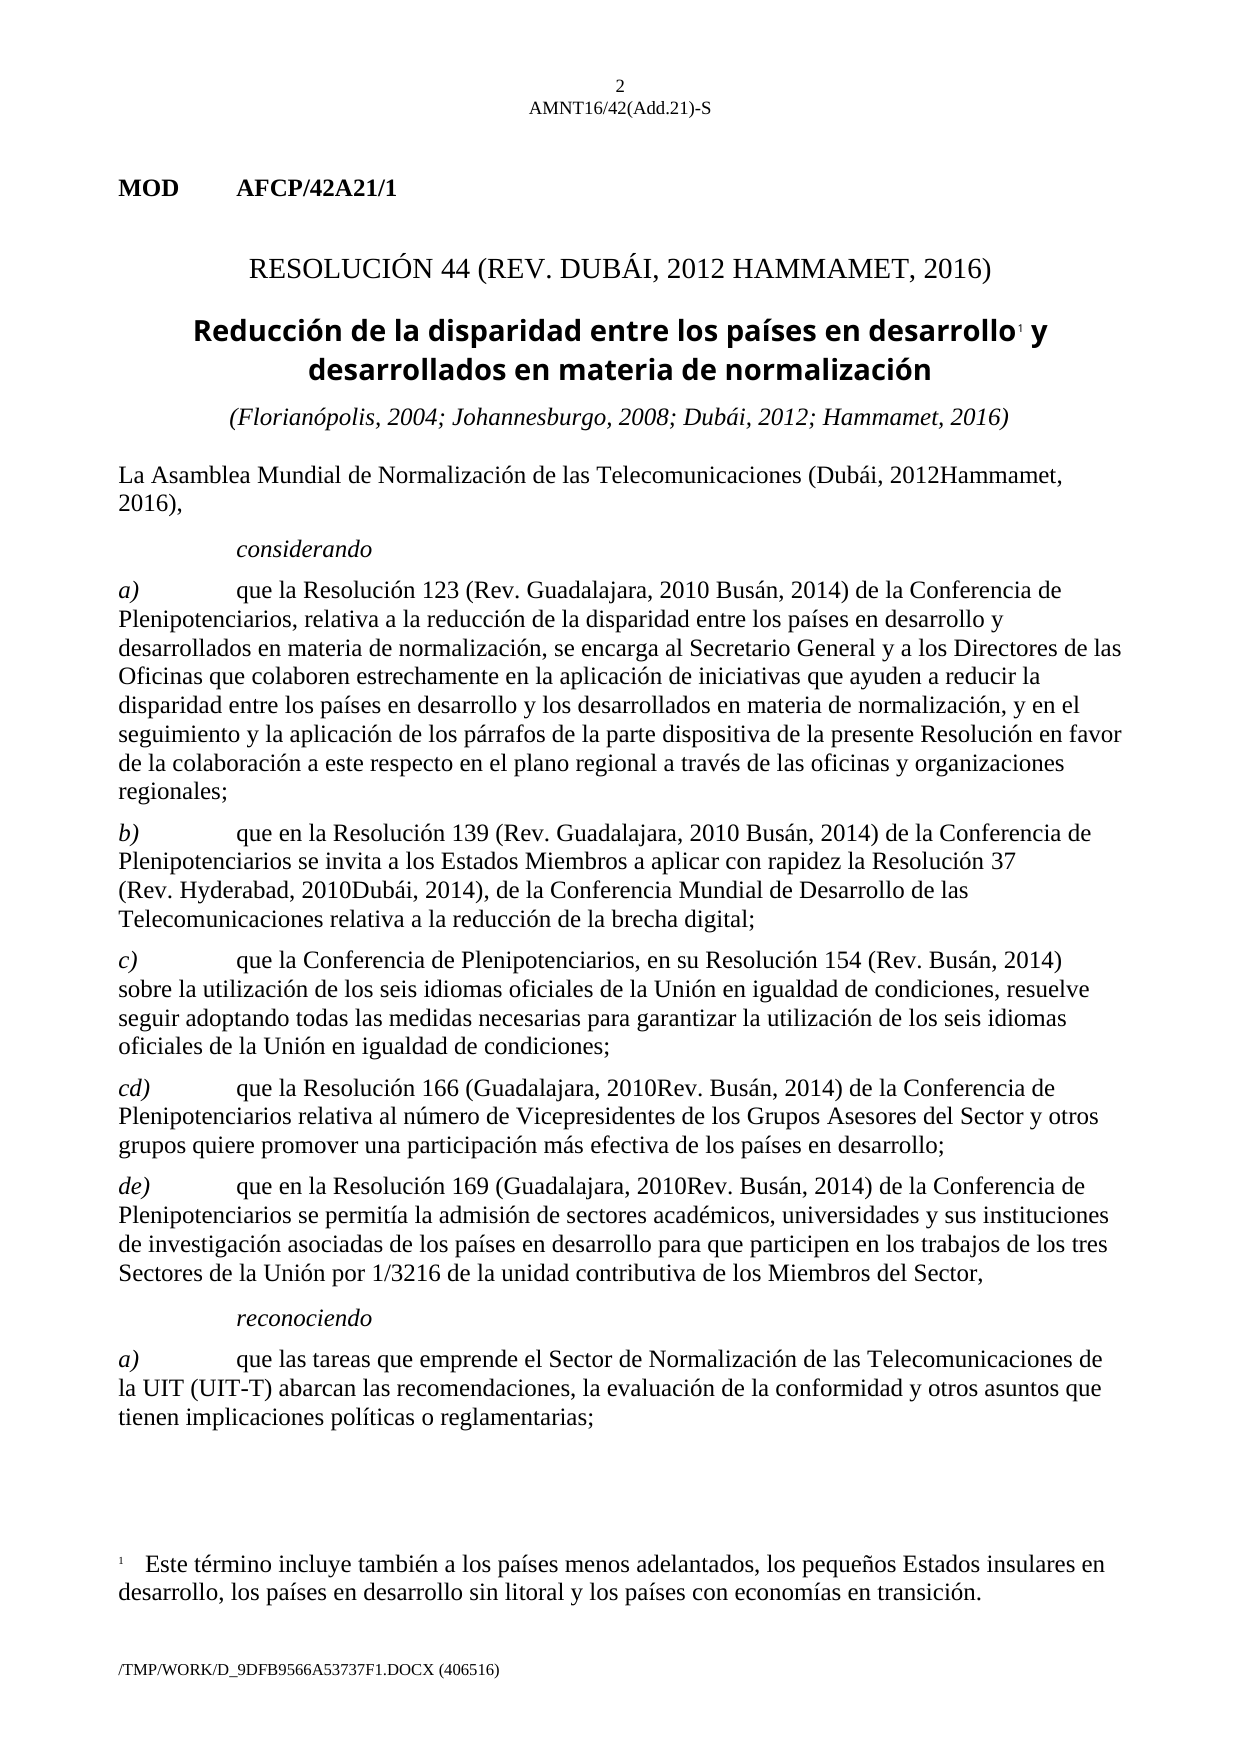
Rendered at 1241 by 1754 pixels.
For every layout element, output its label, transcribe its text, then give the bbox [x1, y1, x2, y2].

title Reducción de la disparidad entre los países en desarrollo1 y desarrollados en materia de normalización [118, 310, 1122, 389]
text reconociendo [236, 1303, 1122, 1332]
text ) que en la Resolución 169 () de la Conferencia de Plenipotenciarios se permitía la admisión de sectores académicos, universidades y sus instituciones de investigación asociadas de los países en desarrollo para que participen en los trabajos de los tres Sectores de la Unión por 1/ de la unidad contributiva de los Miembros del Sector, [118, 1171, 1122, 1286]
text a) que la Resolución 123 (Rev.) de la Conferencia de Plenipotenciarios, relativa a la reducción de la disparidad entre los países en desarrollo y desarrollados en materia de normalización, se encarga al Secretario General y a los Directores de las Oficinas que colaboren estrechamente en la aplicación de iniciativas que ayuden a reducir la disparidad entre los países en desarrollo y los desarrollados en materia de normalización, y en el seguimiento y la aplicación de los párrafos de la parte dispositiva de la presente Resolución en favor de la colaboración a este respecto en el plano regional a través de las oficinas y organizaciones regionales; [118, 575, 1122, 805]
text ) que la Resolución 166 () de la Conferencia de Plenipotenciarios relativa al número de Vicepresidentes de los Grupos Asesores del Sector y otros grupos quiere promover una participación más efectiva de los países en desarrollo; [118, 1073, 1122, 1159]
title La Asamblea Mundial de Normalización de las Telecomunicaciones (), [118, 460, 1122, 517]
text (Florianópolis, 2004; Johannesburgo, 2008; Dubái, 2012) [118, 402, 1122, 431]
text RESOLUCIÓN 44 (Rev.) [118, 251, 1122, 285]
text MOD AFCP/42A21/1 [118, 173, 1122, 201]
text b) que en la Resolución 139 (Rev.) de la Conferencia de Plenipotenciarios se invita a los Estados Miembros a aplicar con rapidez la Resolución 37 (Rev. ), de la Conferencia Mundial de Desarrollo de las Telecomunicaciones relativa a la reducción de la brecha digital; [118, 818, 1122, 933]
text considerando [236, 534, 1122, 563]
